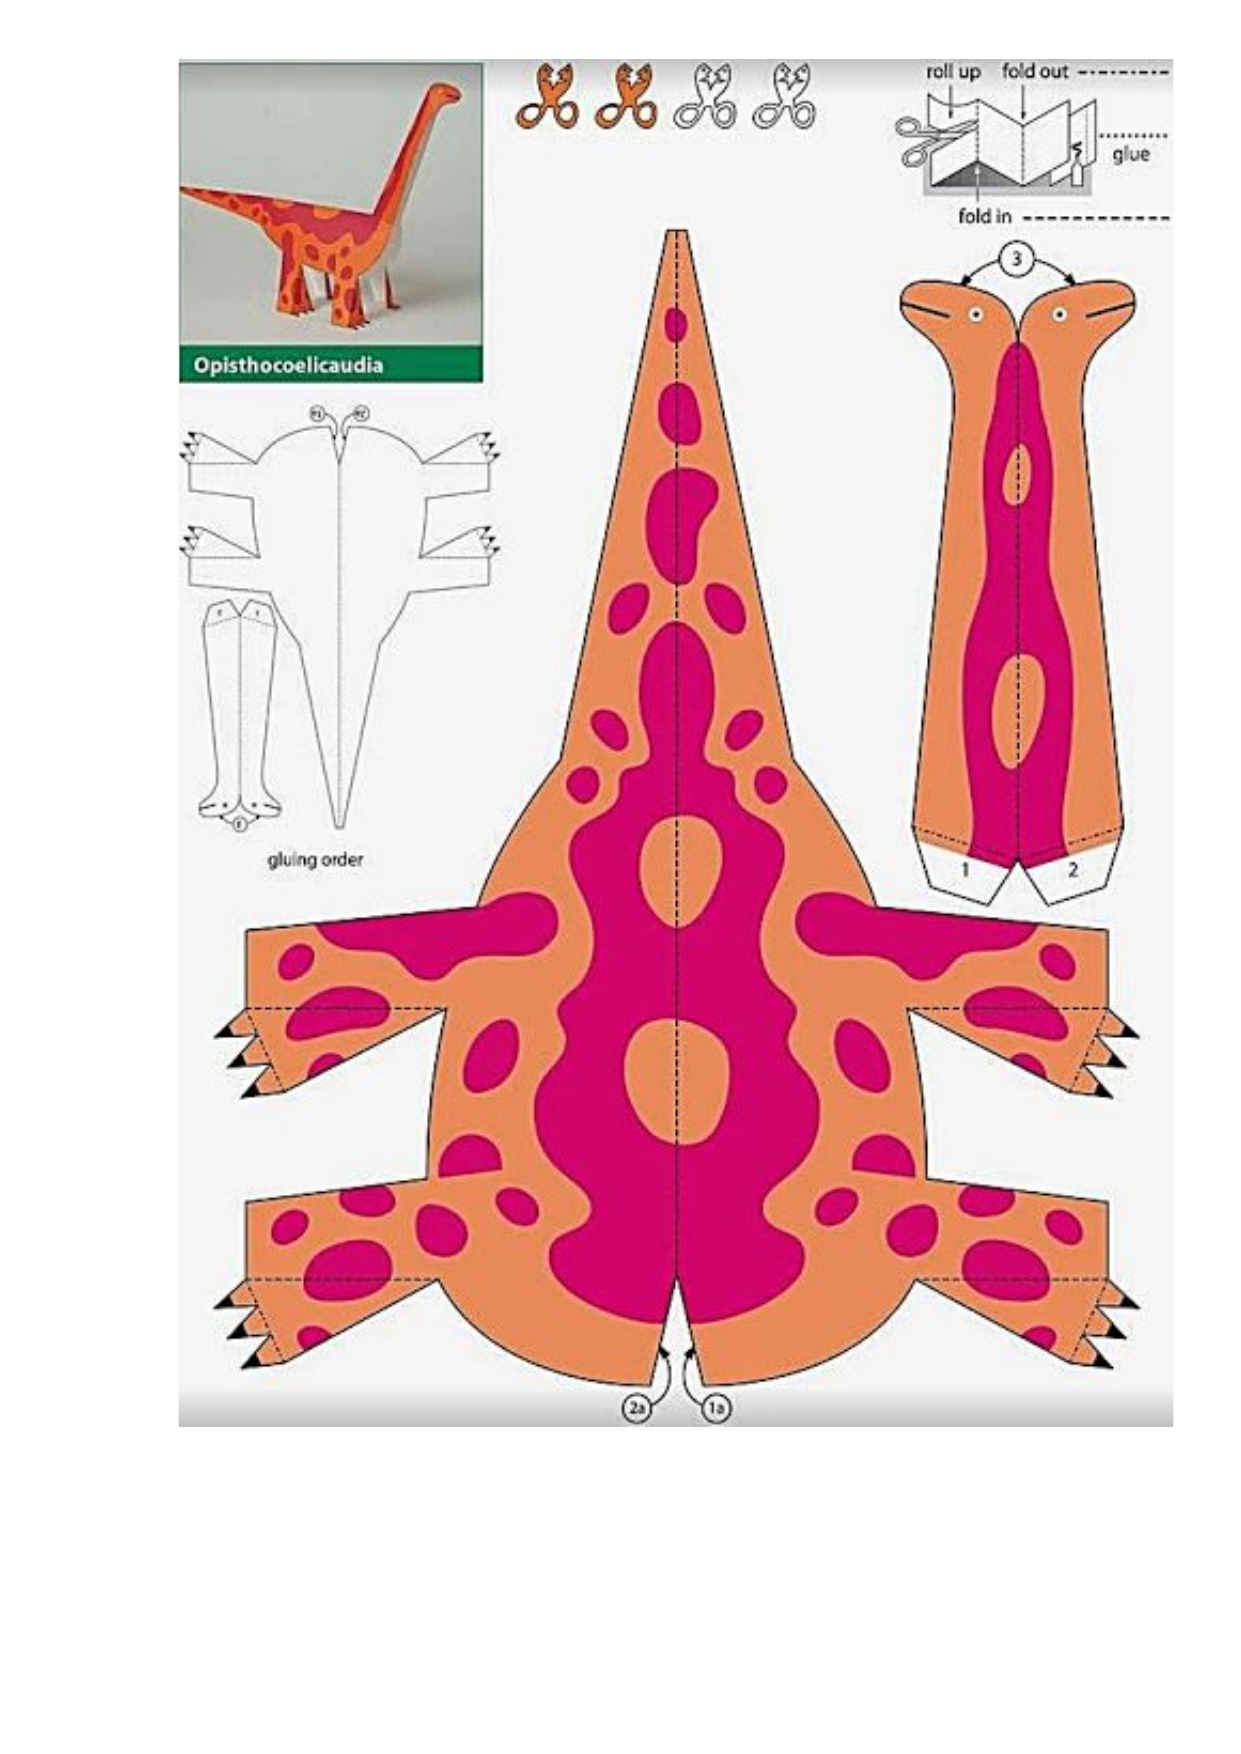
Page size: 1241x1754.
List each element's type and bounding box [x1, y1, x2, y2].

picture [178, 59, 1174, 1427]
